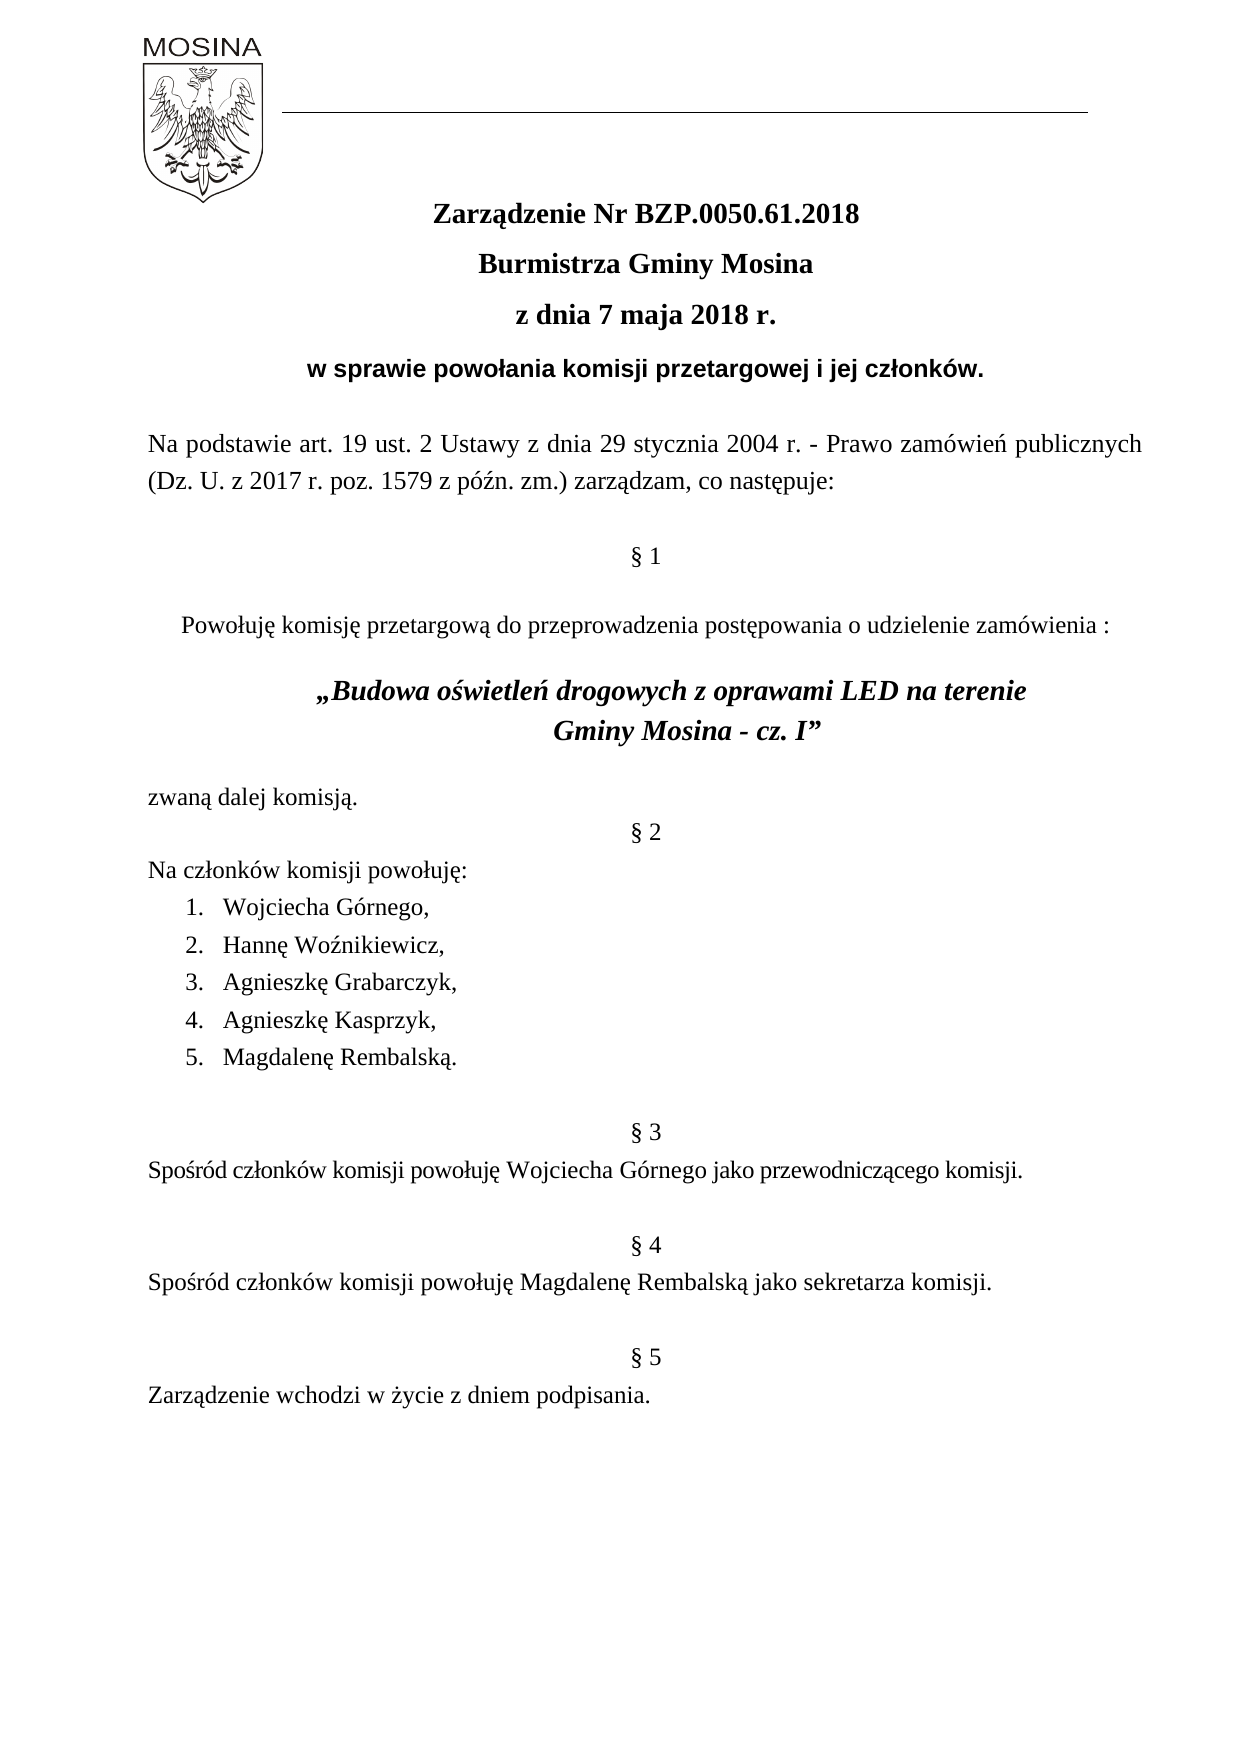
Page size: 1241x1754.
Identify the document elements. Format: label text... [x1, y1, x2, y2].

text § 1 [148, 535, 1144, 572]
text § 2 [148, 811, 1144, 848]
list Magdalenę Rembalską. [185, 1036, 1144, 1073]
text § 3 [148, 1111, 1144, 1148]
text Na członków komisji powołuję: [148, 848, 1144, 886]
text z dnia 7 maja 2018 r. [148, 297, 1144, 331]
text Gminy Mosina - cz. I” [230, 713, 1144, 747]
text Spośród członków komisji powołuję Magdalenę Rembalską jako sekretarza komisji. [148, 1261, 1144, 1298]
list Agnieszkę Kasprzyk, [185, 998, 1144, 1036]
text Spośród członków komisji powołuję Wojciecha Górnego jako przewodniczącego komisji. [148, 1148, 1144, 1186]
text zwaną dalej komisją. [148, 782, 1144, 811]
text Zarządzenie wchodzi w życie z dniem podpisania. [148, 1373, 1144, 1411]
list Hannę Woźnikiewicz, [185, 923, 1144, 961]
text § 5 [148, 1336, 1144, 1373]
text § 4 [148, 1223, 1144, 1261]
text Na podstawie art. 19 ust. 2 Ustawy z dnia 29 stycznia 2004 r. - Prawo zamówień publicznych (Dz. U. z 2017 r. poz. 1579 z późn. zm.) zarządzam, co następuje: [148, 422, 1144, 497]
title Zarządzenie Nr BZP.0050.61.2018 [148, 196, 1144, 230]
list Wojciecha Górnego, [185, 886, 1144, 923]
text w sprawie powołania komisji przetargowej i jej członków. [148, 347, 1144, 385]
text „Budowa oświetleń drogowych z oprawami LED na terenie [200, 673, 1144, 707]
list Agnieszkę Grabarczyk, [185, 961, 1144, 998]
text Powołuję komisję przetargową do przeprowadzenia postępowania o udzielenie zamówienia : [148, 610, 1144, 638]
subtitle Burmistrza Gminy Mosina [148, 247, 1144, 280]
